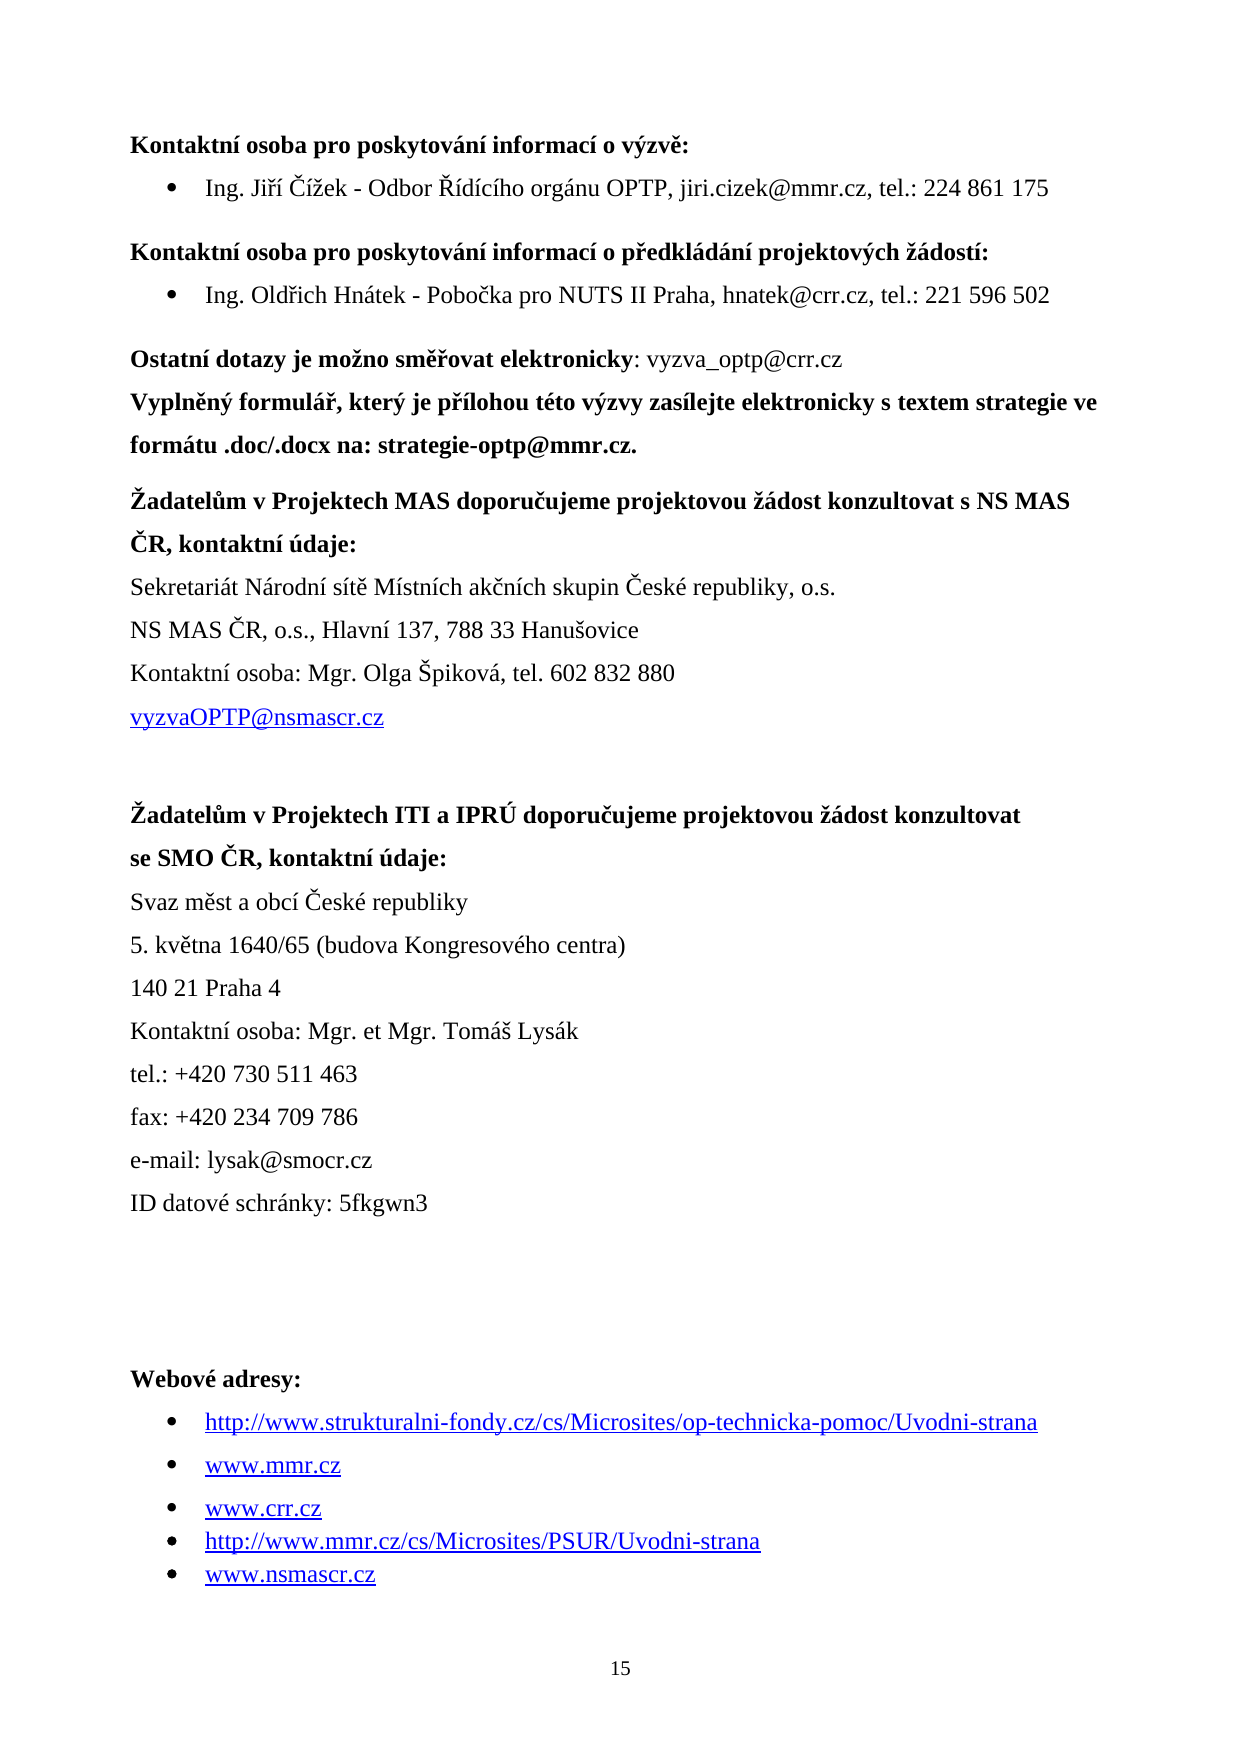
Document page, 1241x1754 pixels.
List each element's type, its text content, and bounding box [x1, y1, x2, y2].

text Vyplněný formulář, který je přílohou této výzvy zasílejte elektronicky s textem strategie ve formátu .doc/.docx na: strategie-optp@mmr.cz. [130, 387, 1110, 459]
list http://www.mmr.cz/cs/Microsites/PSUR/Uvodni-strana [167, 1526, 1110, 1555]
text vyzvaOPTP@nsmascr.cz [130, 702, 1110, 730]
subtitle Kontaktní osoba pro poskytování informací o předkládání projektových žádostí: [130, 237, 1110, 266]
subtitle Webové adresy: [130, 1364, 1110, 1393]
list http://www.strukturalni-fondy.cz/cs/Microsites/op-technicka-pomoc/Uvodni-strana [167, 1407, 1110, 1436]
list www.mmr.cz [167, 1450, 1110, 1479]
subtitle Kontaktní osoba pro poskytování informací o výzvě: [130, 130, 1110, 159]
list www.crr.cz [167, 1493, 1110, 1522]
text Kontaktní osoba: Mgr. Olga Špiková, tel. 602 832 880 [130, 658, 1110, 687]
subtitle Žadatelům v Projektech MAS doporučujeme projektovou žádost konzultovat s NS MAS ČR, kontaktní údaje: [130, 486, 1110, 558]
text Ostatní dotazy je možno směřovat elektronicky: vyzva_optp@crr.cz [130, 344, 1110, 373]
text Svaz měst a obcí České republiky 5. května 1640/65 (budova Kongresového centra) 140 21 Praha 4 Kontaktní osoba: Mgr. et Mgr. Tomáš Lysák tel.: +420 730 511 463 fax: +420 234 709 786 e-mail: lysak@smocr.cz ID datové schránky: 5fkgwn3 [130, 887, 1110, 1253]
subtitle Žadatelům v Projektech ITI a IPRÚ doporučujeme projektovou žádost konzultovat se SMO ČR, kontaktní údaje: [130, 800, 1110, 872]
list www.nsmascr.cz [167, 1559, 1110, 1588]
list Ing. Jiří Čížek - Odbor Řídícího orgánu OPTP, jiri.cizek@mmr.cz, tel.: 224 861 175 [167, 173, 1110, 202]
list Ing. Oldřich Hnátek - Pobočka pro NUTS II Praha, hnatek@crr.cz, tel.: 221 596 502 [167, 280, 1110, 309]
text NS MAS ČR, o.s., Hlavní 137, 788 33 Hanušovice [130, 615, 1110, 644]
text Sekretariát Národní sítě Místních akčních skupin České republiky, o.s. [130, 572, 1110, 601]
